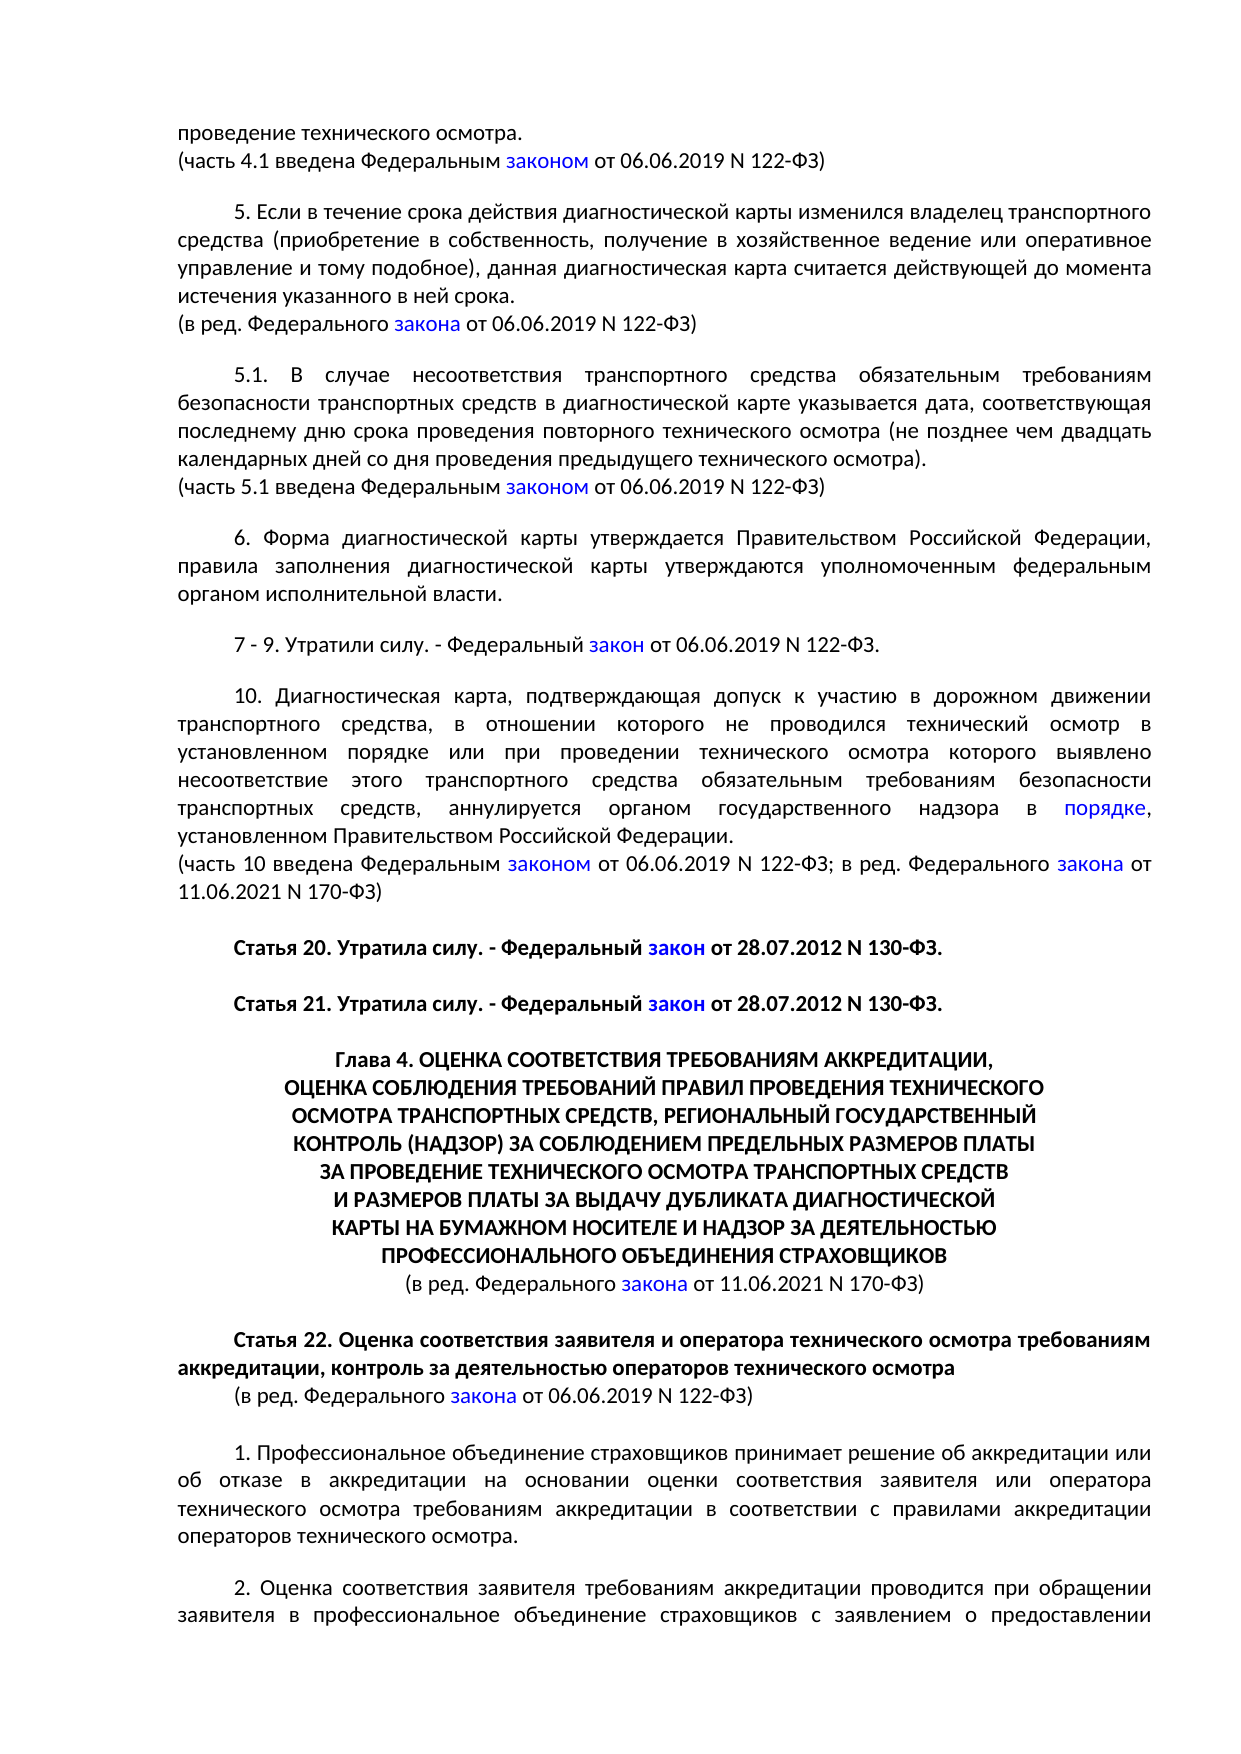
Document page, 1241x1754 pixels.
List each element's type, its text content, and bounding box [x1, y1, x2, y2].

text 10. Диагностическая карта, подтверждающая допуск к участию в дорожном движении транспортного средства, в отношении которого не проводился технический осмотр в установленном порядке или при проведении технического осмотра которого выявлено несоответствие этого транспортного средства обязательным требованиям безопасности транспортных средств, аннулируется органом государственного надзора в порядке, установленном Правительством Российской Федерации. [177, 681, 1152, 849]
text (в ред. Федерального закона от 11.06.2021 N 170-ФЗ) [177, 1269, 1152, 1297]
text 7 - 9. Утратили силу. - Федеральный закон от 06.06.2019 N 122-ФЗ. [177, 630, 1152, 658]
title Статья 20. Утратила силу. - Федеральный закон от 28.07.2012 N 130-ФЗ. [177, 933, 1152, 961]
title Глава 4. ОЦЕНКА СООТВЕТСТВИЯ ТРЕБОВАНИЯМ АККРЕДИТАЦИИ, [177, 1045, 1152, 1073]
text (часть 5.1 введена Федеральным законом от 06.06.2019 N 122-ФЗ) [177, 472, 1152, 500]
text (в ред. Федерального закона от 06.06.2019 N 122-ФЗ) [177, 309, 1152, 337]
title И РАЗМЕРОВ ПЛАТЫ ЗА ВЫДАЧУ ДУБЛИКАТА ДИАГНОСТИЧЕСКОЙ [177, 1185, 1152, 1213]
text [177, 118, 1152, 146]
text 6. Форма диагностической карты утверждается Правительством Российской Федерации, правила заполнения диагностической карты утверждаются уполномоченным федеральным органом исполнительной власти. [177, 523, 1152, 607]
text 1. Профессиональное объединение страховщиков принимает решение об аккредитации или об отказе в аккредитации на основании оценки соответствия заявителя или оператора технического осмотра требованиям аккредитации в соответствии с правилами аккредитации операторов технического осмотра. [177, 1438, 1152, 1550]
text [177, 1573, 1152, 1629]
title КОНТРОЛЬ (НАДЗОР) ЗА СОБЛЮДЕНИЕМ ПРЕДЕЛЬНЫХ РАЗМЕРОВ ПЛАТЫ [177, 1129, 1152, 1157]
text (часть 10 введена Федеральным законом от 06.06.2019 N 122-ФЗ; в ред. Федерального закона от 11.06.2021 N 170-ФЗ) [177, 849, 1152, 905]
title ЗА ПРОВЕДЕНИЕ ТЕХНИЧЕСКОГО ОСМОТРА ТРАНСПОРТНЫХ СРЕДСТВ [177, 1157, 1152, 1185]
title Статья 22. Оценка соответствия заявителя и оператора технического осмотра требованиям аккредитации, контроль за деятельностью операторов технического осмотра [177, 1326, 1152, 1382]
title ОСМОТРА ТРАНСПОРТНЫХ СРЕДСТВ, РЕГИОНАЛЬНЫЙ ГОСУДАРСТВЕННЫЙ [177, 1101, 1152, 1129]
title ОЦЕНКА СОБЛЮДЕНИЯ ТРЕБОВАНИЙ ПРАВИЛ ПРОВЕДЕНИЯ ТЕХНИЧЕСКОГО [177, 1073, 1152, 1101]
title ПРОФЕССИОНАЛЬНОГО ОБЪЕДИНЕНИЯ СТРАХОВЩИКОВ [177, 1241, 1152, 1269]
text (часть 4.1 введена Федеральным законом от 06.06.2019 N 122-ФЗ) [177, 146, 1152, 174]
text 5. Если в течение срока действия диагностической карты изменился владелец транспортного средства (приобретение в собственность, получение в хозяйственное ведение или оперативное управление и тому подобное), данная диагностическая карта считается действующей до момента истечения указанного в ней срока. [177, 197, 1152, 309]
title КАРТЫ НА БУМАЖНОМ НОСИТЕЛЕ И НАДЗОР ЗА ДЕЯТЕЛЬНОСТЬЮ [177, 1213, 1152, 1241]
title Статья 21. Утратила силу. - Федеральный закон от 28.07.2012 N 130-ФЗ. [177, 989, 1152, 1017]
text (в ред. Федерального закона от 06.06.2019 N 122-ФЗ) [177, 1382, 1152, 1409]
text 5.1. В случае несоответствия транспортного средства обязательным требованиям безопасности транспортных средств в диагностической карте указывается дата, соответствующая последнему дню срока проведения повторного технического осмотра (не позднее чем двадцать календарных дней со дня проведения предыдущего технического осмотра). [177, 360, 1152, 472]
